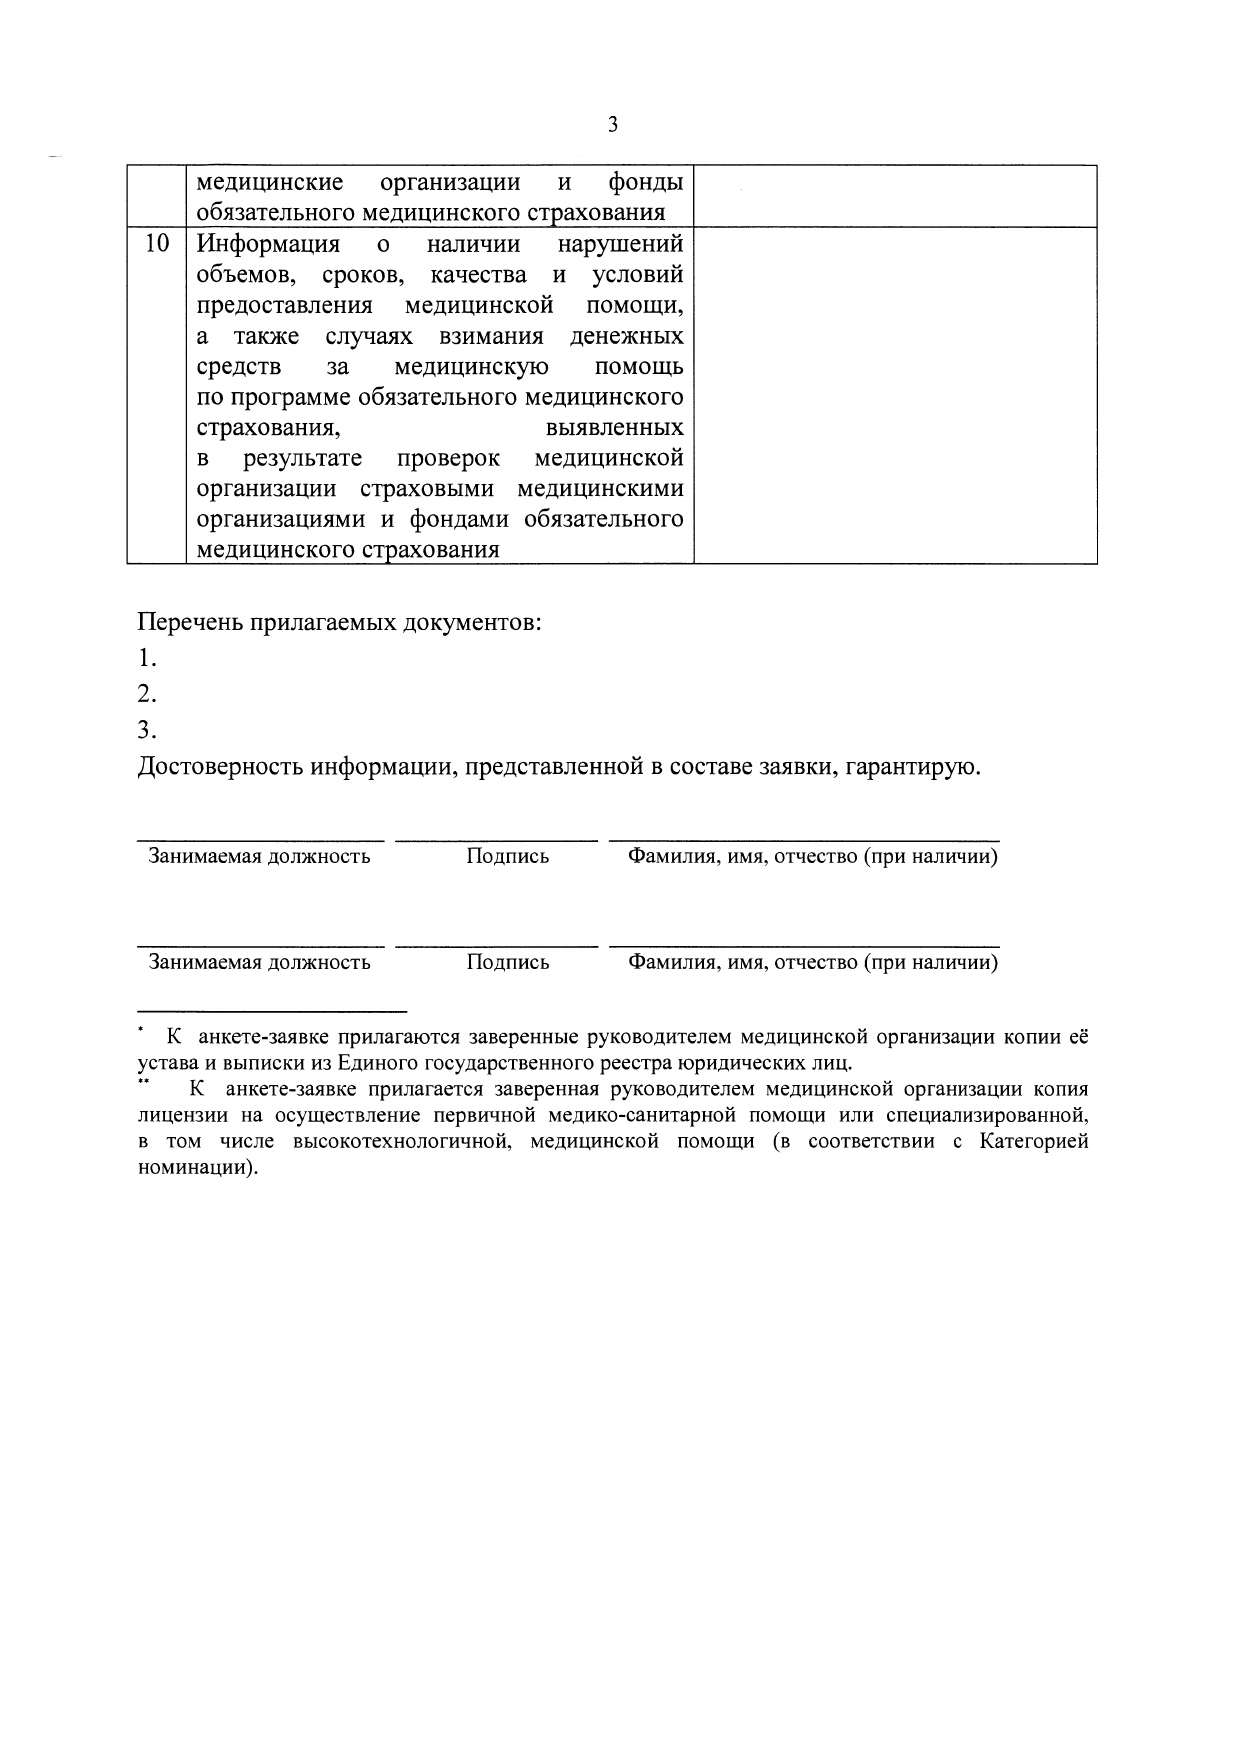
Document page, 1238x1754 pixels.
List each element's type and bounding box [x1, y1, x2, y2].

picture [26, 116, 1107, 1261]
